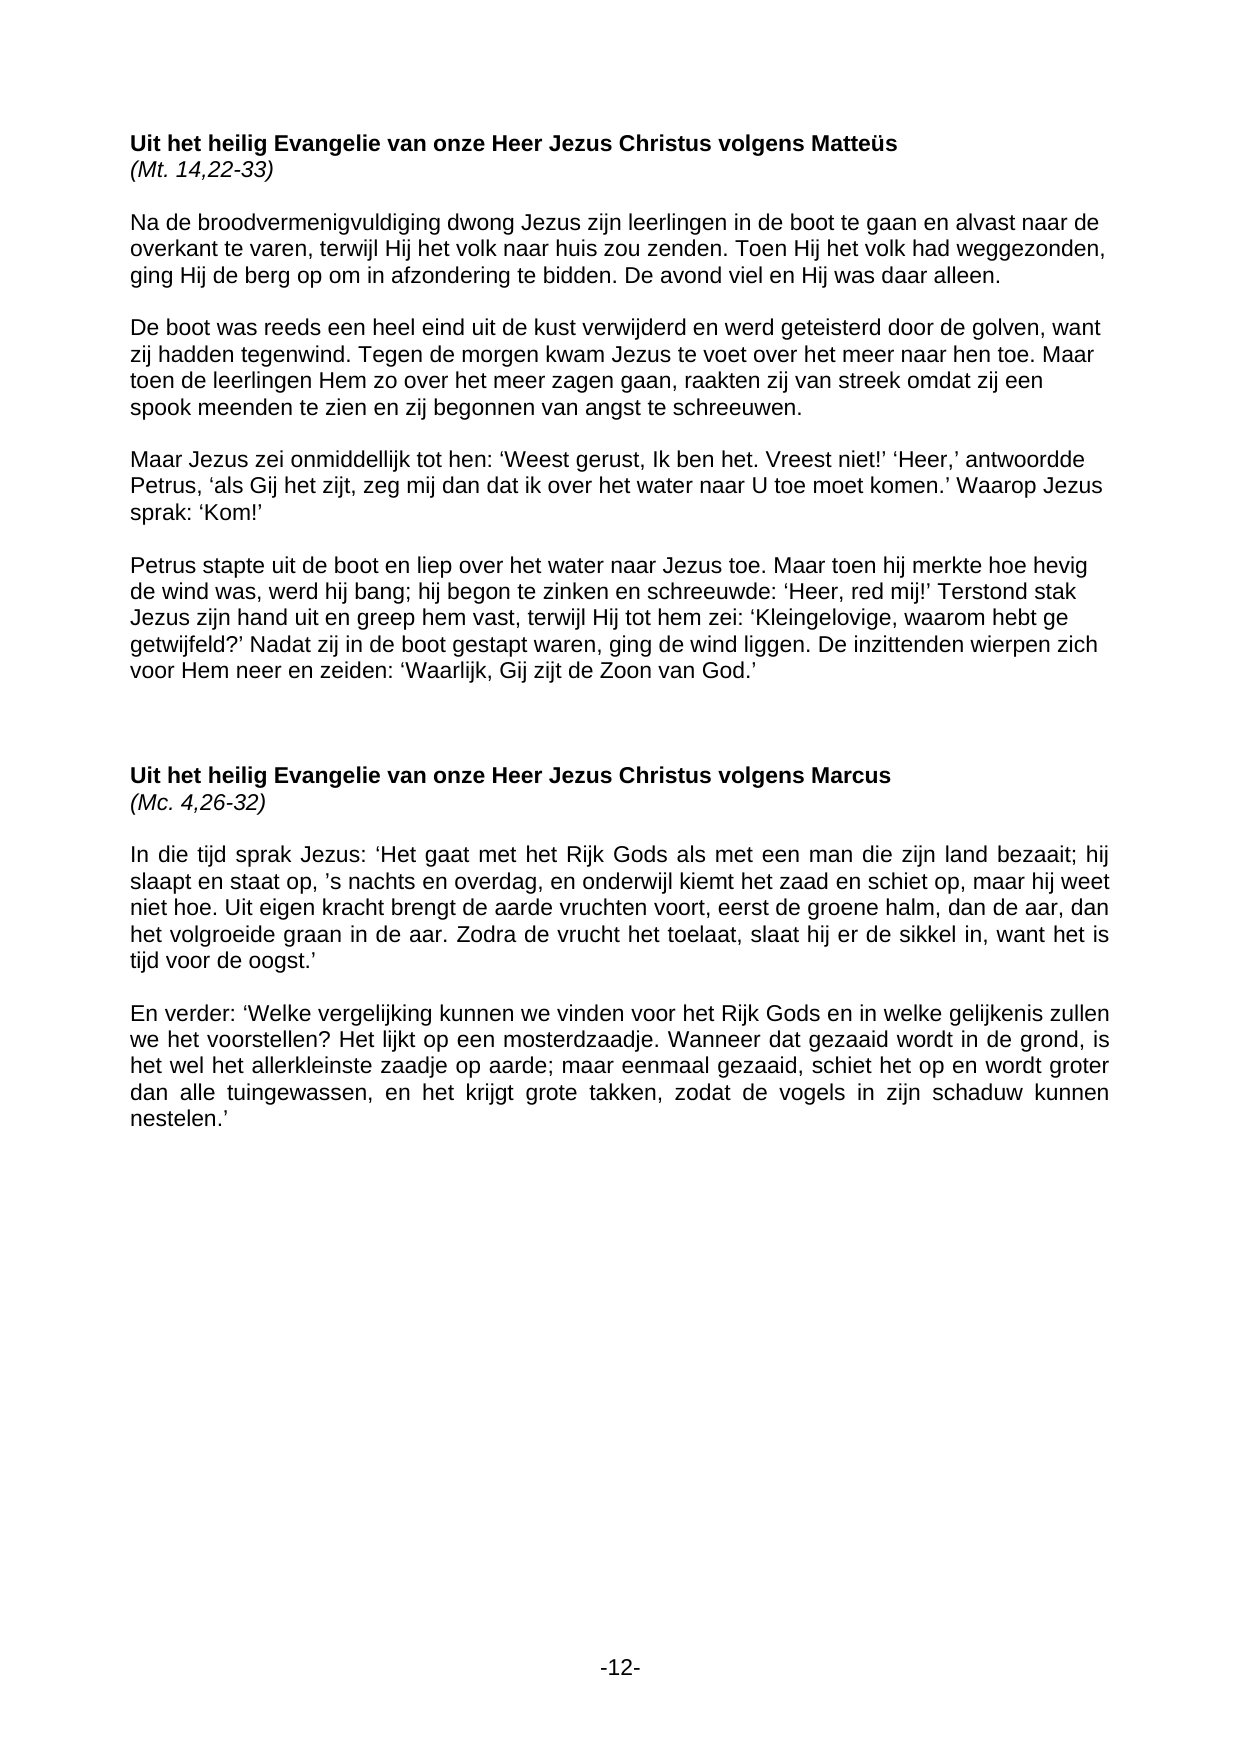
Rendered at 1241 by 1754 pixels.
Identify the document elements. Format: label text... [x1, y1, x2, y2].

text (Mc. 4,26-32) [130, 789, 1110, 815]
text (Mt. 14,22-33) [130, 156, 1110, 183]
text Uit het heilig Evangelie van onze Heer Jezus Christus volgens Matteüs [130, 130, 1110, 156]
text Na de broodvermenigvuldiging dwong Jezus zijn leerlingen in de boot te gaan en alvast naar de overkant te varen, terwijl Hij het volk naar huis zou zenden. Toen Hij het volk had weggezonden, ging Hij de berg op om in afzondering te bidden. De avond viel en Hij was daar alleen. [130, 209, 1110, 288]
text Uit het heilig Evangelie van onze Heer Jezus Christus volgens Marcus [130, 762, 1110, 789]
text In die tijd sprak Jezus: ‘Het gaat met het Rijk Gods als met een man die zijn land bezaait; hij slaapt en staat op, ’s nachts en overdag, en onderwijl kiemt het zaad en schiet op, maar hij weet niet hoe. Uit eigen kracht brengt de aarde vruchten voort, eerst de groene halm, dan de aar, dan het volgroeide graan in de aar. Zodra de vrucht het toelaat, slaat hij er de sikkel in, want het is tijd voor de oogst.’ [130, 841, 1110, 973]
text Maar Jezus zei onmiddellijk tot hen: ‘Weest gerust, Ik ben het. Vreest niet!’ ‘Heer,’ antwoordde Petrus, ‘als Gij het zijt, zeg mij dan dat ik over het water naar U toe moet komen.’ Waarop Jezus sprak: ‘Kom!’ [130, 446, 1110, 525]
text Petrus stapte uit de boot en liep over het water naar Jezus toe. Maar toen hij merkte hoe hevig de wind was, werd hij bang; hij begon te zinken en schreeuwde: ‘Heer, red mij!’ Terstond stak Jezus zijn hand uit en greep hem vast, terwijl Hij tot hem zei: ‘Kleingelovige, waarom hebt ge getwijfeld?’ Nadat zij in de boot gestapt waren, ging de wind liggen. De inzittenden wierpen zich voor Hem neer en zeiden: ‘Waarlijk, Gij zijt de Zoon van God.’ [130, 552, 1110, 683]
text En verder: ‘Welke vergelijking kunnen we vinden voor het Rijk Gods en in welke gelijkenis zullen we het voorstellen? Het lijkt op een mosterdzaadje. Wanneer dat gezaaid wordt in de grond, is het wel het allerkleinste zaadje op aarde; maar eenmaal gezaaid, schiet het op en wordt groter dan alle tuingewassen, en het krijgt grote takken, zodat de vogels in zijn schaduw kunnen nestelen.’ [130, 999, 1110, 1131]
text De boot was reeds een heel eind uit de kust verwijderd en werd geteisterd door de golven, want zij hadden tegenwind. Tegen de morgen kwam Jezus te voet over het meer naar hen toe. Maar toen de leerlingen Hem zo over het meer zagen gaan, raakten zij van streek omdat zij een spook meenden te zien en zij begonnen van angst te schreeuwen. [130, 314, 1110, 420]
